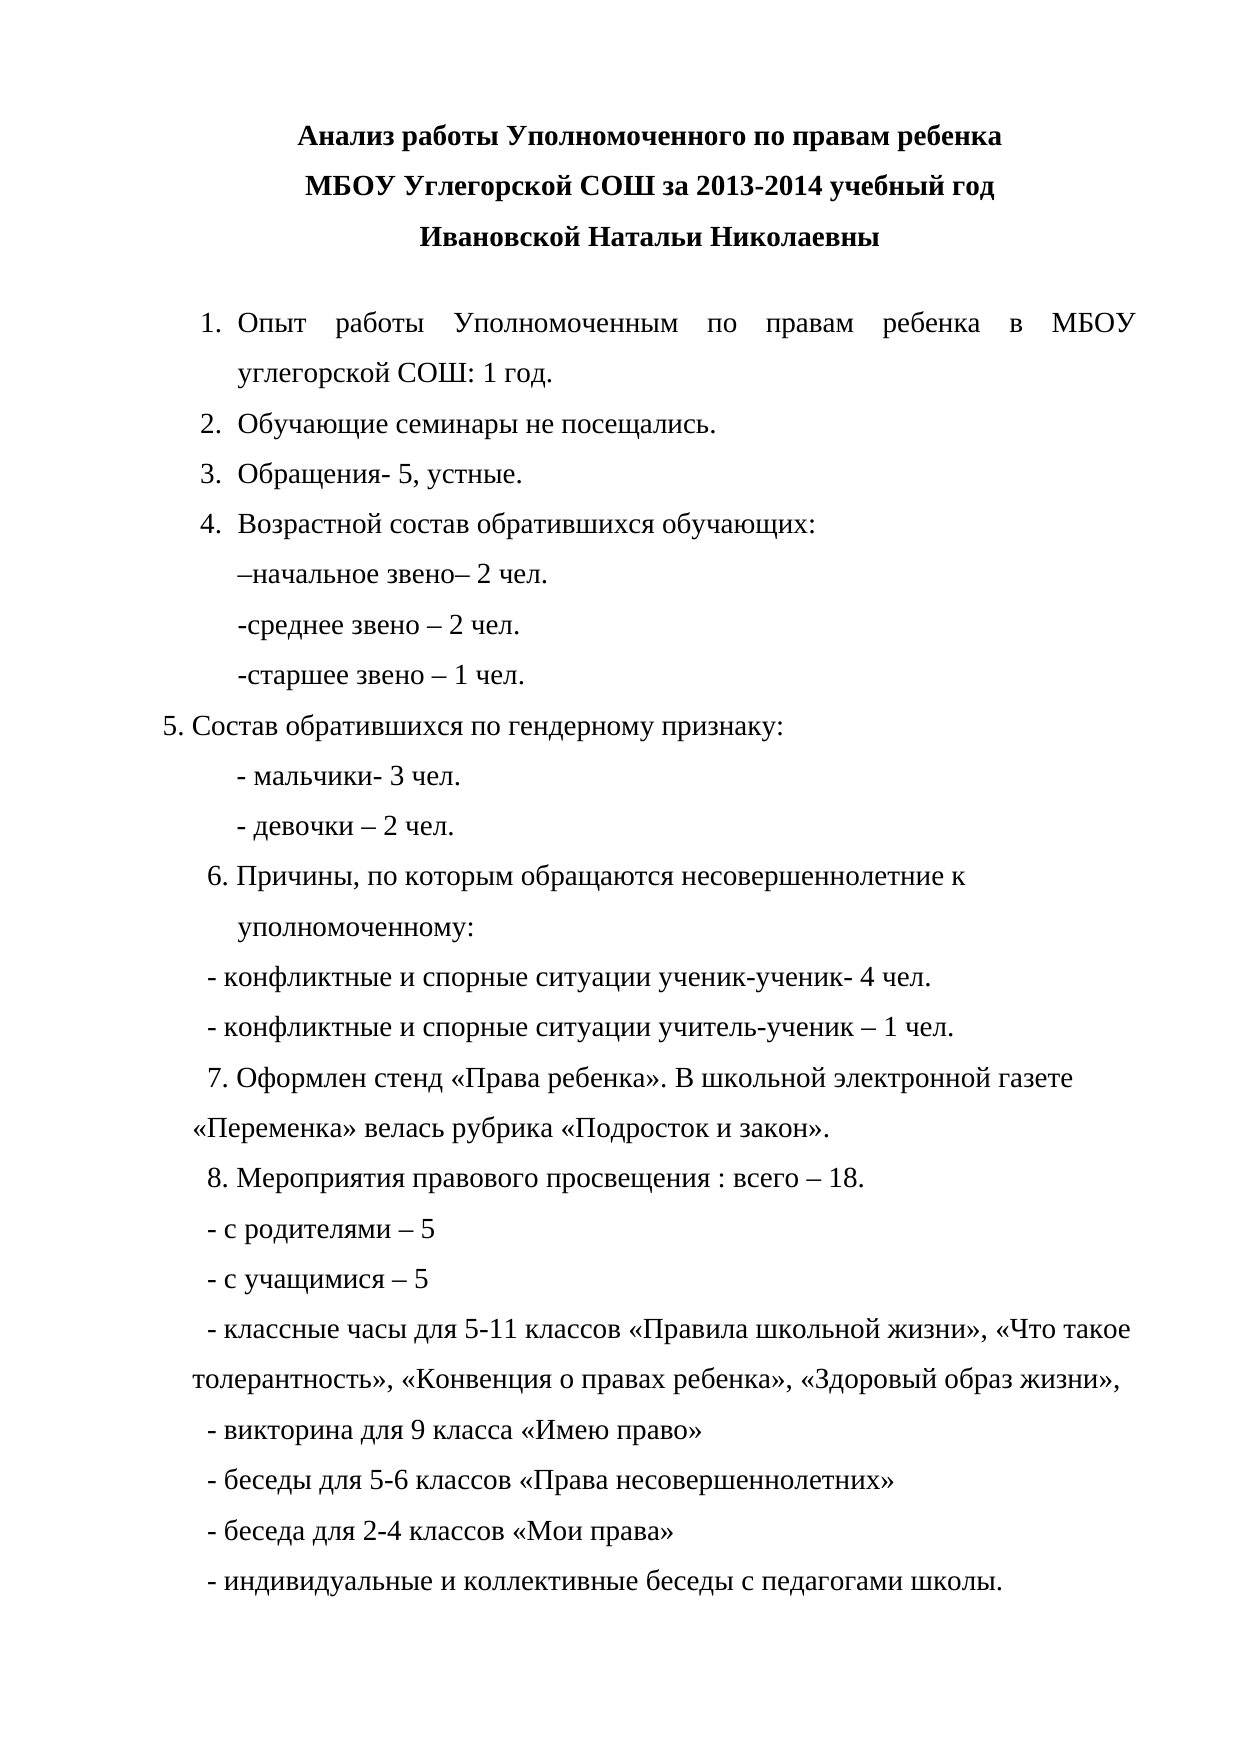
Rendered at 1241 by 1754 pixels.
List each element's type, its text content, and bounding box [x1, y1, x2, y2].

list 6. Причины, по которым обращаются несовершеннолетние к уполномоченному: [207, 858, 1137, 942]
list Обращения- 5, устные. [200, 456, 1137, 489]
list МБОУ Углегорской СОШ за 2013-2014 учебный год [162, 168, 1137, 202]
list - викторина для 9 класса «Имею право» [192, 1412, 1137, 1446]
list - беседы для 5-6 классов «Права несовершеннолетних» [192, 1462, 1137, 1496]
list Опыт работы Уполномоченным по правам ребенка в МБОУ углегорской СОШ: 1 год. [200, 305, 1137, 389]
list 8. Мероприятия правового просвещения : всего – 18. [192, 1160, 1137, 1194]
list 7. Оформлен стенд «Права ребенка». В школьной электронной газете «Переменка» велась рубрика «Подросток и закон». [192, 1060, 1137, 1144]
list - беседа для 2-4 классов «Мои права» [192, 1513, 1137, 1546]
list –начальное звено– 2 чел. [237, 557, 1137, 590]
list Ивановской Натальи Николаевны [162, 219, 1137, 252]
list Обучающие семинары не посещались. [200, 406, 1137, 439]
text 5. Состав обратившихся по гендерному признаку: [162, 708, 1137, 741]
list -среднее звено – 2 чел. [237, 607, 1137, 641]
text - девочки – 2 чел. [162, 808, 1137, 842]
list - индивидуальные и коллективные беседы с педагогами школы. [192, 1563, 1137, 1596]
list - конфликтные и спорные ситуации учитель-ученик – 1 чел. [207, 1009, 1137, 1043]
list -старшее звено – 1 чел. [237, 657, 1137, 691]
text - мальчики- 3 чел. [162, 758, 1137, 791]
list Анализ работы Уполномоченного по правам ребенка [162, 118, 1137, 152]
list - классные часы для 5-11 классов «Правила школьной жизни», «Что такое толерантность», «Конвенция о правах ребенка», «Здоровый образ жизни», [192, 1311, 1137, 1395]
list - с родителями – 5 [192, 1211, 1137, 1244]
list Возрастной состав обратившихся обучающих: [200, 506, 1137, 540]
list - с учащимися – 5 [192, 1261, 1137, 1294]
list - конфликтные и спорные ситуации ученик-ученик- 4 чел. [207, 959, 1137, 993]
